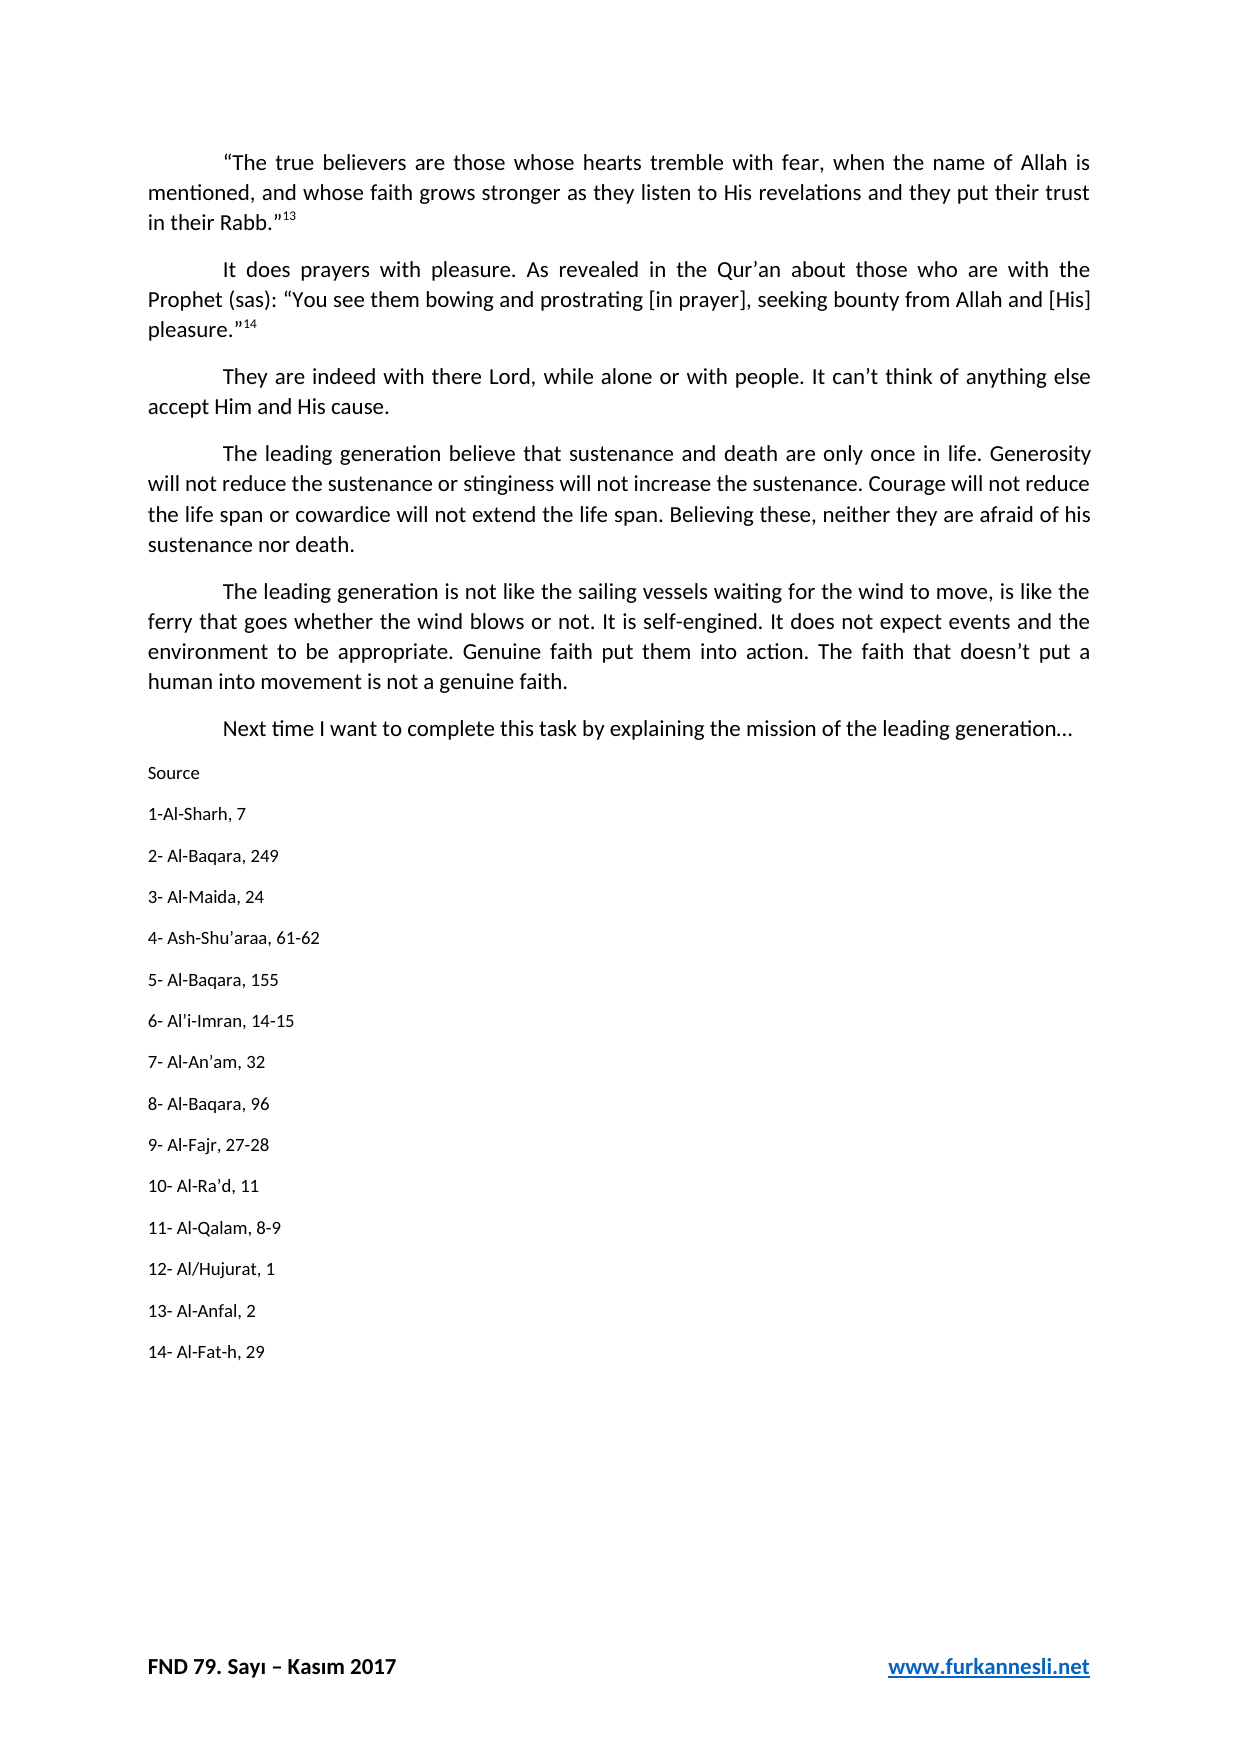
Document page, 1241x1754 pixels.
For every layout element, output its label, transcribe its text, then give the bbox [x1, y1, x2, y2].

text 5- Al-Baqara, 155 [148, 968, 1093, 991]
text 6- Al’i-Imran, 14-15 [148, 1009, 1093, 1032]
text They are indeed with there Lord, while alone or with people. It can’t think of anything else accept Him and His cause. [148, 362, 1093, 420]
text Source [148, 761, 1093, 784]
text The leading generation is not like the sailing vessels waiting for the wind to move, is like the ferry that goes whether the wind blows or not. It is self-engined. It does not expect events and the environment to be appropriate. Genuine faith put them into action. The faith that doesn’t put a human into movement is not a genuine faith. [148, 577, 1093, 695]
text Next time I want to complete this task by explaining the mission of the leading generation… [148, 714, 1093, 742]
text It does prayers with pleasure. As revealed in the Qur’an about those who are with the Prophet (sas): “You see them bowing and prostrating [in prayer], seeking bounty from Allah and [His] pleasure.”14 [148, 255, 1093, 343]
text 4- Ash-Shu’araa, 61-62 [148, 927, 1093, 949]
text 14- Al-Fat-h, 29 [148, 1340, 1093, 1363]
text 12- Al/Hujurat, 1 [148, 1257, 1093, 1280]
text 7- Al-An’am, 32 [148, 1051, 1093, 1073]
text “The true believers are those whose hearts tremble with fear, when the name of Allah is mentioned, and whose faith grows stronger as they listen to His revelations and they put their trust in their Rabb.”13 [148, 148, 1093, 236]
text 1-Al-Sharh, 7 [148, 802, 1093, 825]
text 3- Al-Maida, 24 [148, 885, 1093, 908]
text 8- Al-Baqara, 96 [148, 1092, 1093, 1115]
text 2- Al-Baqara, 249 [148, 844, 1093, 867]
text The leading generation believe that sustenance and death are only once in life. Generosity will not reduce the sustenance or stinginess will not increase the sustenance. Courage will not reduce the life span or cowardice will not extend the life span. Believing these, neither they are afraid of his sustenance nor death. [148, 439, 1093, 558]
text 11- Al-Qalam, 8-9 [148, 1216, 1093, 1239]
text 10- Al-Ra’d, 11 [148, 1175, 1093, 1198]
text 9- Al-Fajr, 27-28 [148, 1133, 1093, 1156]
text 13- Al-Anfal, 2 [148, 1299, 1093, 1322]
